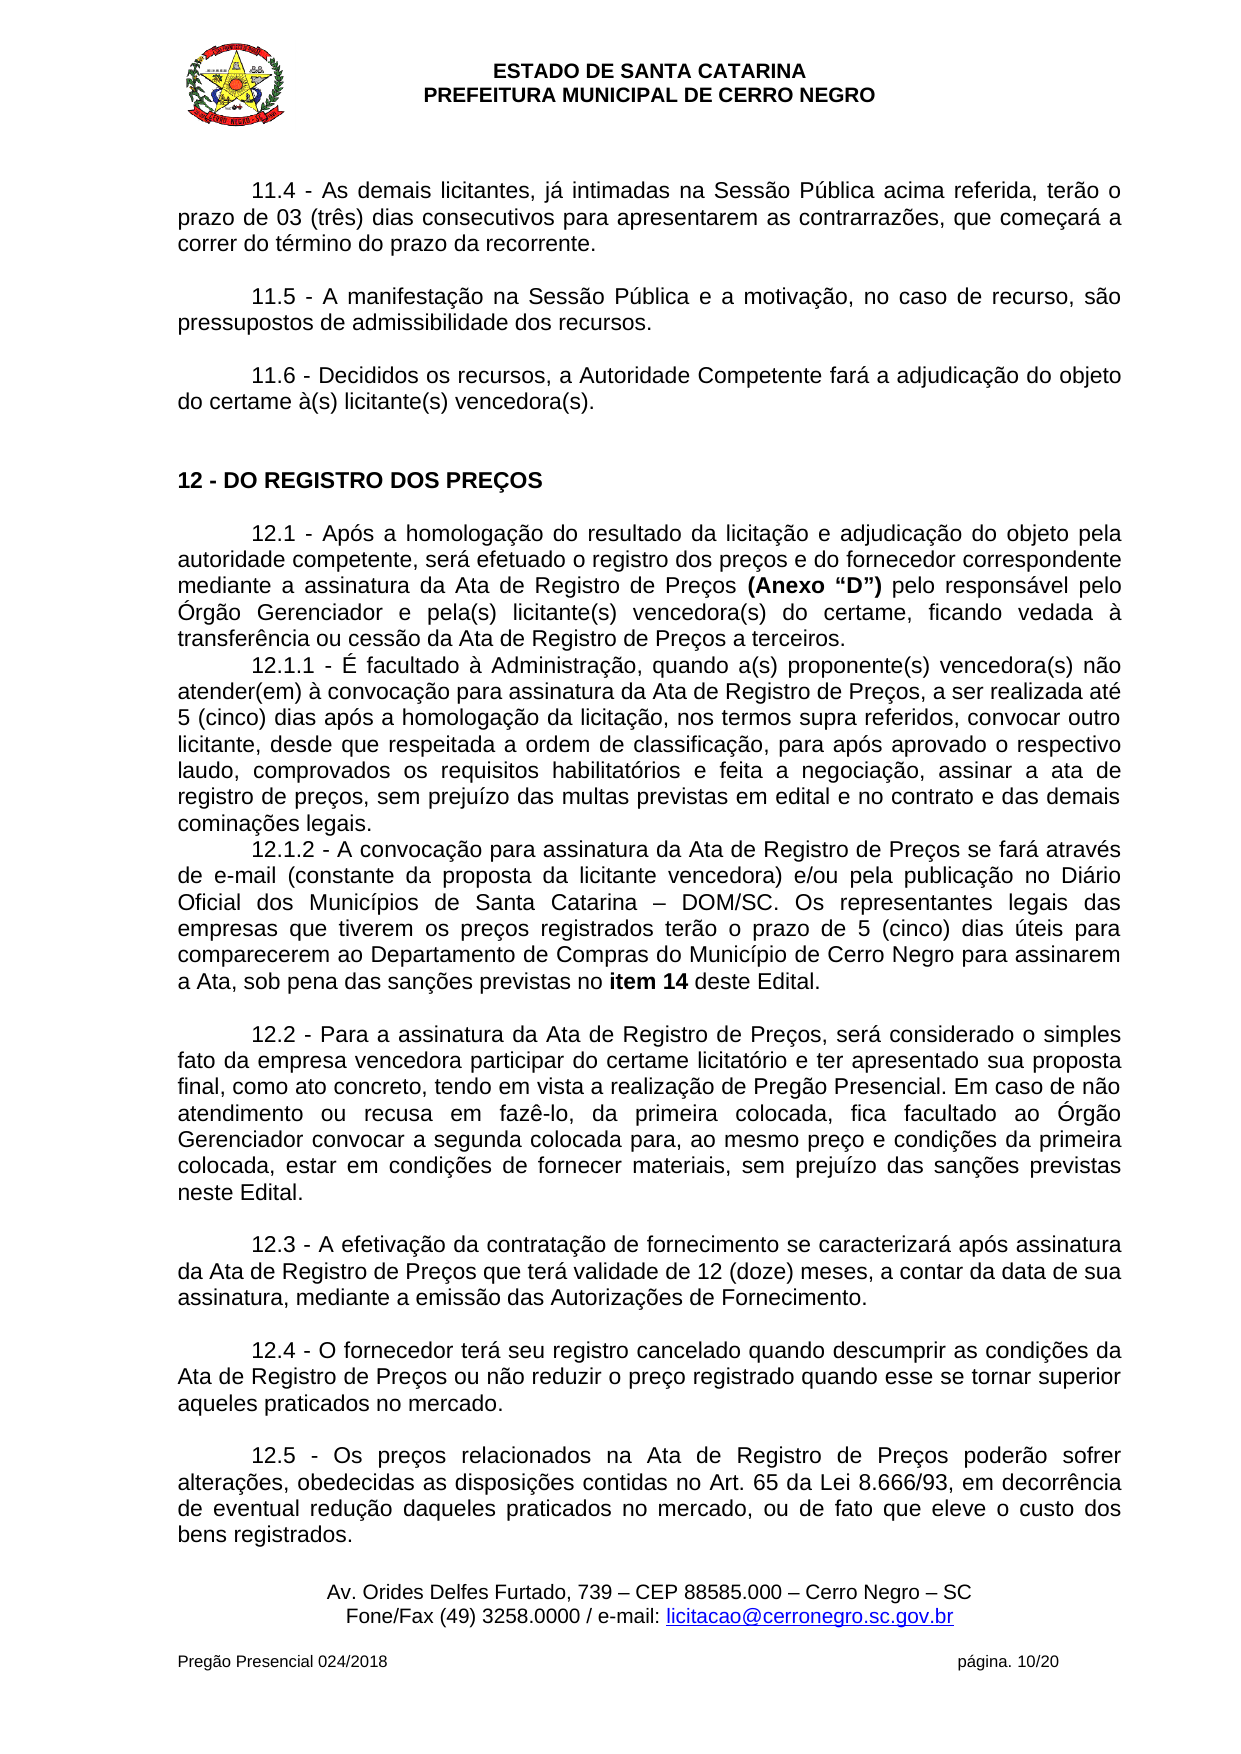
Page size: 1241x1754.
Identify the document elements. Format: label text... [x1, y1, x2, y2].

text 12.1 - Após a homologação do resultado da licitação e adjudicação do objeto pela autoridade competente, será efetuado o registro dos preços e do fornecedor correspondente mediante a assinatura da Ata de Registro de Preços (Anexo “D”) pelo responsável pelo Órgão Gerenciador e pela(s) licitante(s) vencedora(s) do certame, ficando vedada à transferência ou cessão da Ata de Registro de Preços a terceiros. [177, 520, 1122, 652]
text 12.1.2 - A convocação para assinatura da Ata de Registro de Preços se fará através de e-mail (constante da proposta da licitante vencedora) e/ou pela publicação no Diário Oficial dos Municípios de Santa Catarina – DOM/SC. Os representantes legais das empresas que tiverem os preços registrados terão o prazo de 5 (cinco) dias úteis para comparecerem ao Departamento de Compras do Município de Cerro Negro para assinarem a Ata, sob pena das sanções previstas no item 14 deste Edital. [177, 836, 1122, 994]
text 12.3 - A efetivação da contratação de fornecimento se caracterizará após assinatura da Ata de Registro de Preços que terá validade de 12 (doze) meses, a contar da data de sua assinatura, mediante a emissão das Autorizações de Fornecimento. [177, 1231, 1122, 1310]
picture [177, 40, 296, 131]
text 11.4 - As demais licitantes, já intimadas na Sessão Pública acima referida, terão o prazo de 03 (três) dias consecutivos para apresentarem as contrarrazões, que começará a correr do término do prazo da recorrente. [177, 177, 1122, 256]
text 11.5 - A manifestação na Sessão Pública e a motivação, no caso de recurso, são pressupostos de admissibilidade dos recursos. [177, 283, 1122, 335]
text 12.4 - O fornecedor terá seu registro cancelado quando descumprir as condições da Ata de Registro de Preços ou não reduzir o preço registrado quando esse se tornar superior aqueles praticados no mercado. [177, 1337, 1122, 1416]
text 12.2 - Para a assinatura da Ata de Registro de Preços, será considerado o simples fato da empresa vencedora participar do certame licitatório e ter apresentado sua proposta final, como ato concreto, tendo em vista a realização de Pregão Presencial. Em caso de não atendimento ou recusa em fazê-lo, da primeira colocada, fica facultado ao Órgão Gerenciador convocar a segunda colocada para, ao mesmo preço e condições da primeira colocada, estar em condições de fornecer materiais, sem prejuízo das sanções previstas neste Edital. [177, 1021, 1122, 1205]
text 12 - DO REGISTRO DOS PREÇOS [177, 467, 1122, 493]
text 11.6 - Decididos os recursos, a Autoridade Competente fará a adjudicação do objeto do certame à(s) licitante(s) vencedora(s). [177, 362, 1122, 414]
text 12.5 - Os preços relacionados na Ata de Registro de Preços poderão sofrer alterações, obedecidas as disposições contidas no Art. 65 da Lei 8.666/93, em decorrência de eventual redução daqueles praticados no mercado, ou de fato que eleve o custo dos bens registrados. [177, 1442, 1122, 1548]
text 12.1.1 - É facultado à Administração, quando a(s) proponente(s) vencedora(s) não atender(em) à convocação para assinatura da Ata de Registro de Preços, a ser realizada até 5 (cinco) dias após a homologação da licitação, nos termos supra referidos, convocar outro licitante, desde que respeitada a ordem de classificação, para após aprovado o respectivo laudo, comprovados os requisitos habilitatórios e feita a negociação, assinar a ata de registro de preços, sem prejuízo das multas previstas em edital e no contrato e das demais cominações legais. [177, 652, 1122, 836]
